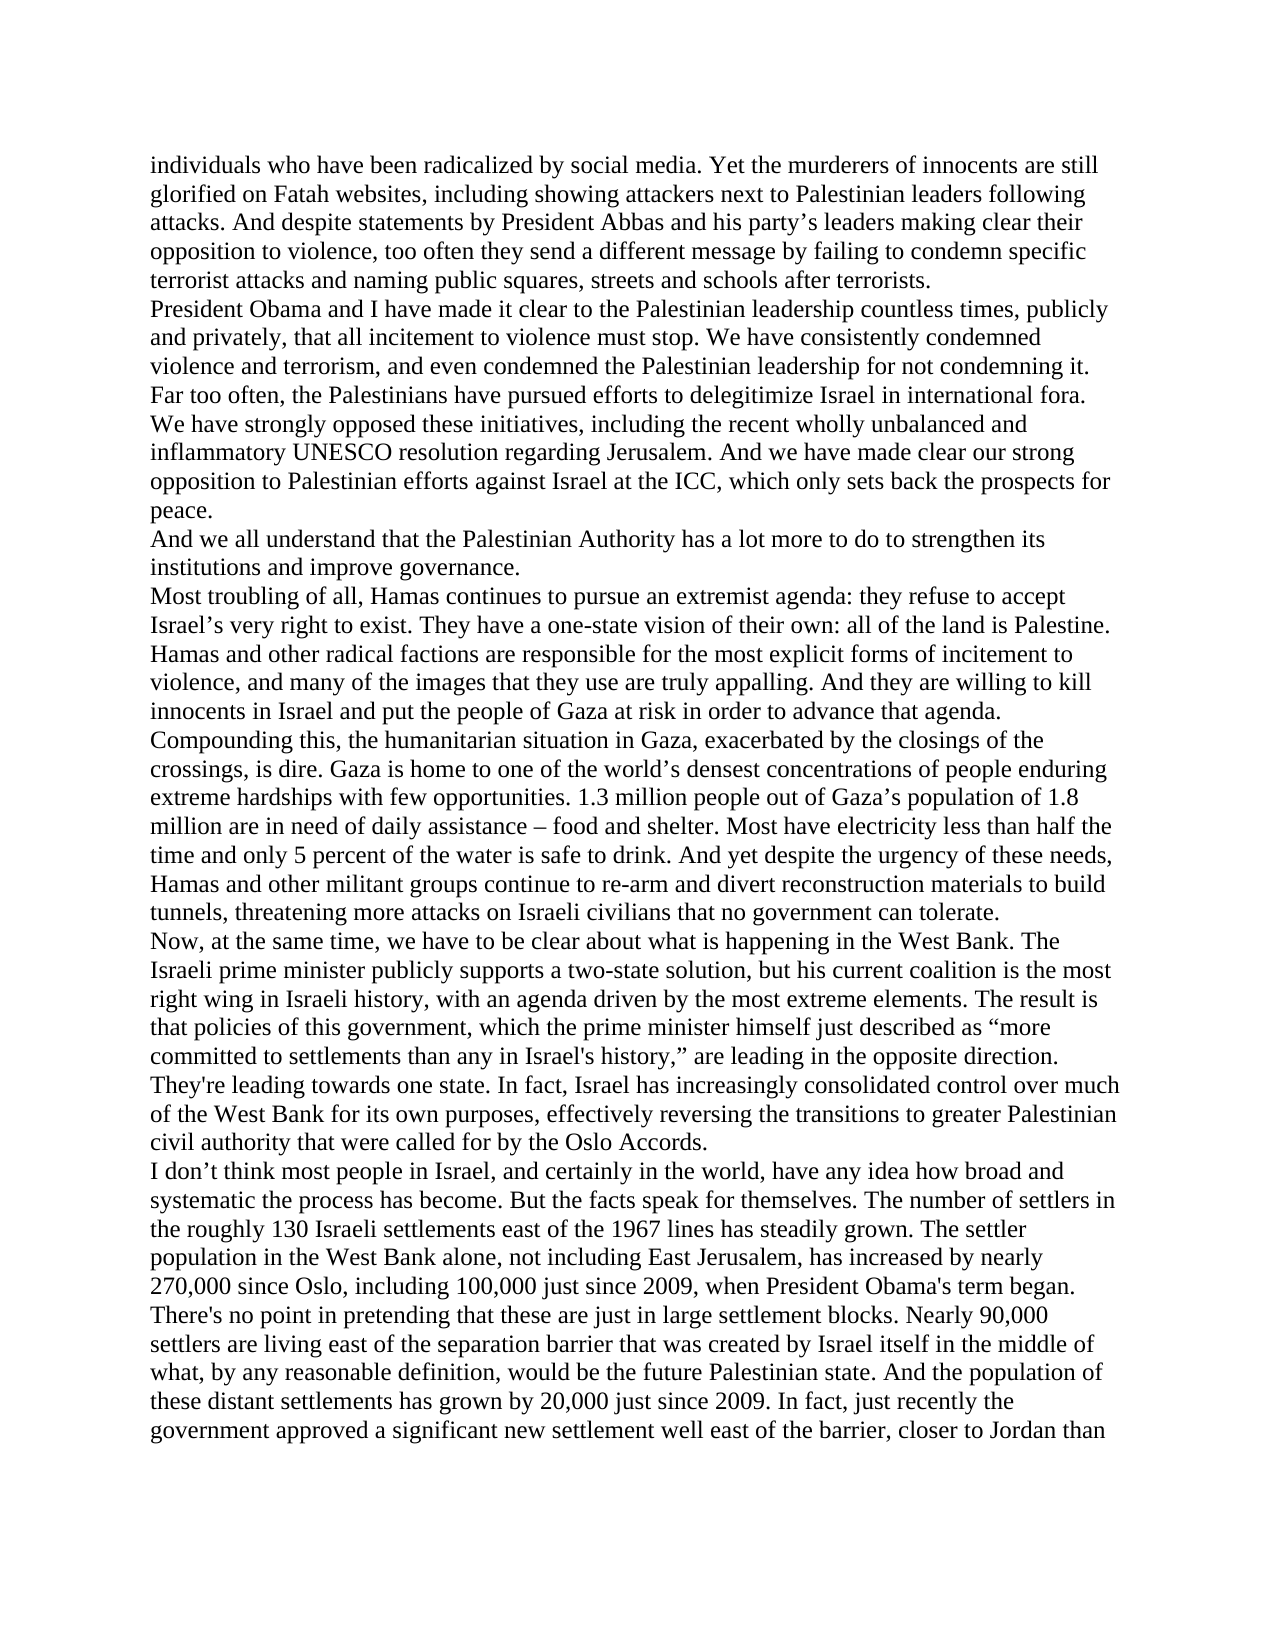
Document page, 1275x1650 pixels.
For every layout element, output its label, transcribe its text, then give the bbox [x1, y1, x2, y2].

text President Obama and I have made it clear to the Palestinian leadership countless times, publicly and privately, that all incitement to violence must stop. We have consistently condemned violence and terrorism, and even condemned the Palestinian leadership for not condemning it. [150, 294, 1125, 380]
text Most troubling of all, Hamas continues to pursue an extremist agenda: they refuse to accept Israel’s very right to exist. They have a one-state vision of their own: all of the land is Palestine. Hamas and other radical factions are responsible for the most explicit forms of incitement to violence, and many of the images that they use are truly appalling. And they are willing to kill innocents in Israel and put the people of Gaza at risk in order to advance that agenda. [150, 581, 1125, 725]
text Now, at the same time, we have to be clear about what is happening in the West Bank. The Israeli prime minister publicly supports a two-state solution, but his current coalition is the most right wing in Israeli history, with an agenda driven by the most extreme elements. The result is that policies of this government, which the prime minister himself just described as “more committed to settlements than any in Israel's history,” are leading in the opposite direction. They're leading towards one state. In fact, Israel has increasingly consolidated control over much of the West Bank for its own purposes, effectively reversing the transitions to greater Palestinian civil authority that were called for by the Oslo Accords. [150, 926, 1125, 1156]
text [150, 150, 1125, 294]
text I don’t think most people in Israel, and certainly in the world, have any idea how broad and systematic the process has become. But the facts speak for themselves. The number of settlers in the roughly 130 Israeli settlements east of the 1967 lines has steadily grown. The settler population in the West Bank alone, not including East Jerusalem, has increased by nearly 270,000 since Oslo, including 100,000 just since 2009, when President Obama's term began. [150, 1156, 1125, 1300]
text And we all understand that the Palestinian Authority has a lot more to do to strengthen its institutions and improve governance. [150, 524, 1125, 581]
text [150, 1300, 1125, 1444]
text Far too often, the Palestinians have pursued efforts to delegitimize Israel in international fora. We have strongly opposed these initiatives, including the recent wholly unbalanced and inflammatory UNESCO resolution regarding Jerusalem. And we have made clear our strong opposition to Palestinian efforts against Israel at the ICC, which only sets back the prospects for peace. [150, 380, 1125, 524]
text Compounding this, the humanitarian situation in Gaza, exacerbated by the closings of the crossings, is dire. Gaza is home to one of the world’s densest concentrations of people enduring extreme hardships with few opportunities. 1.3 million people out of Gaza’s population of 1.8 million are in need of daily assistance – food and shelter. Most have electricity less than half the time and only 5 percent of the water is safe to drink. And yet despite the urgency of these needs, Hamas and other militant groups continue to re-arm and divert reconstruction materials to build tunnels, threatening more attacks on Israeli civilians that no government can tolerate. [150, 725, 1125, 926]
